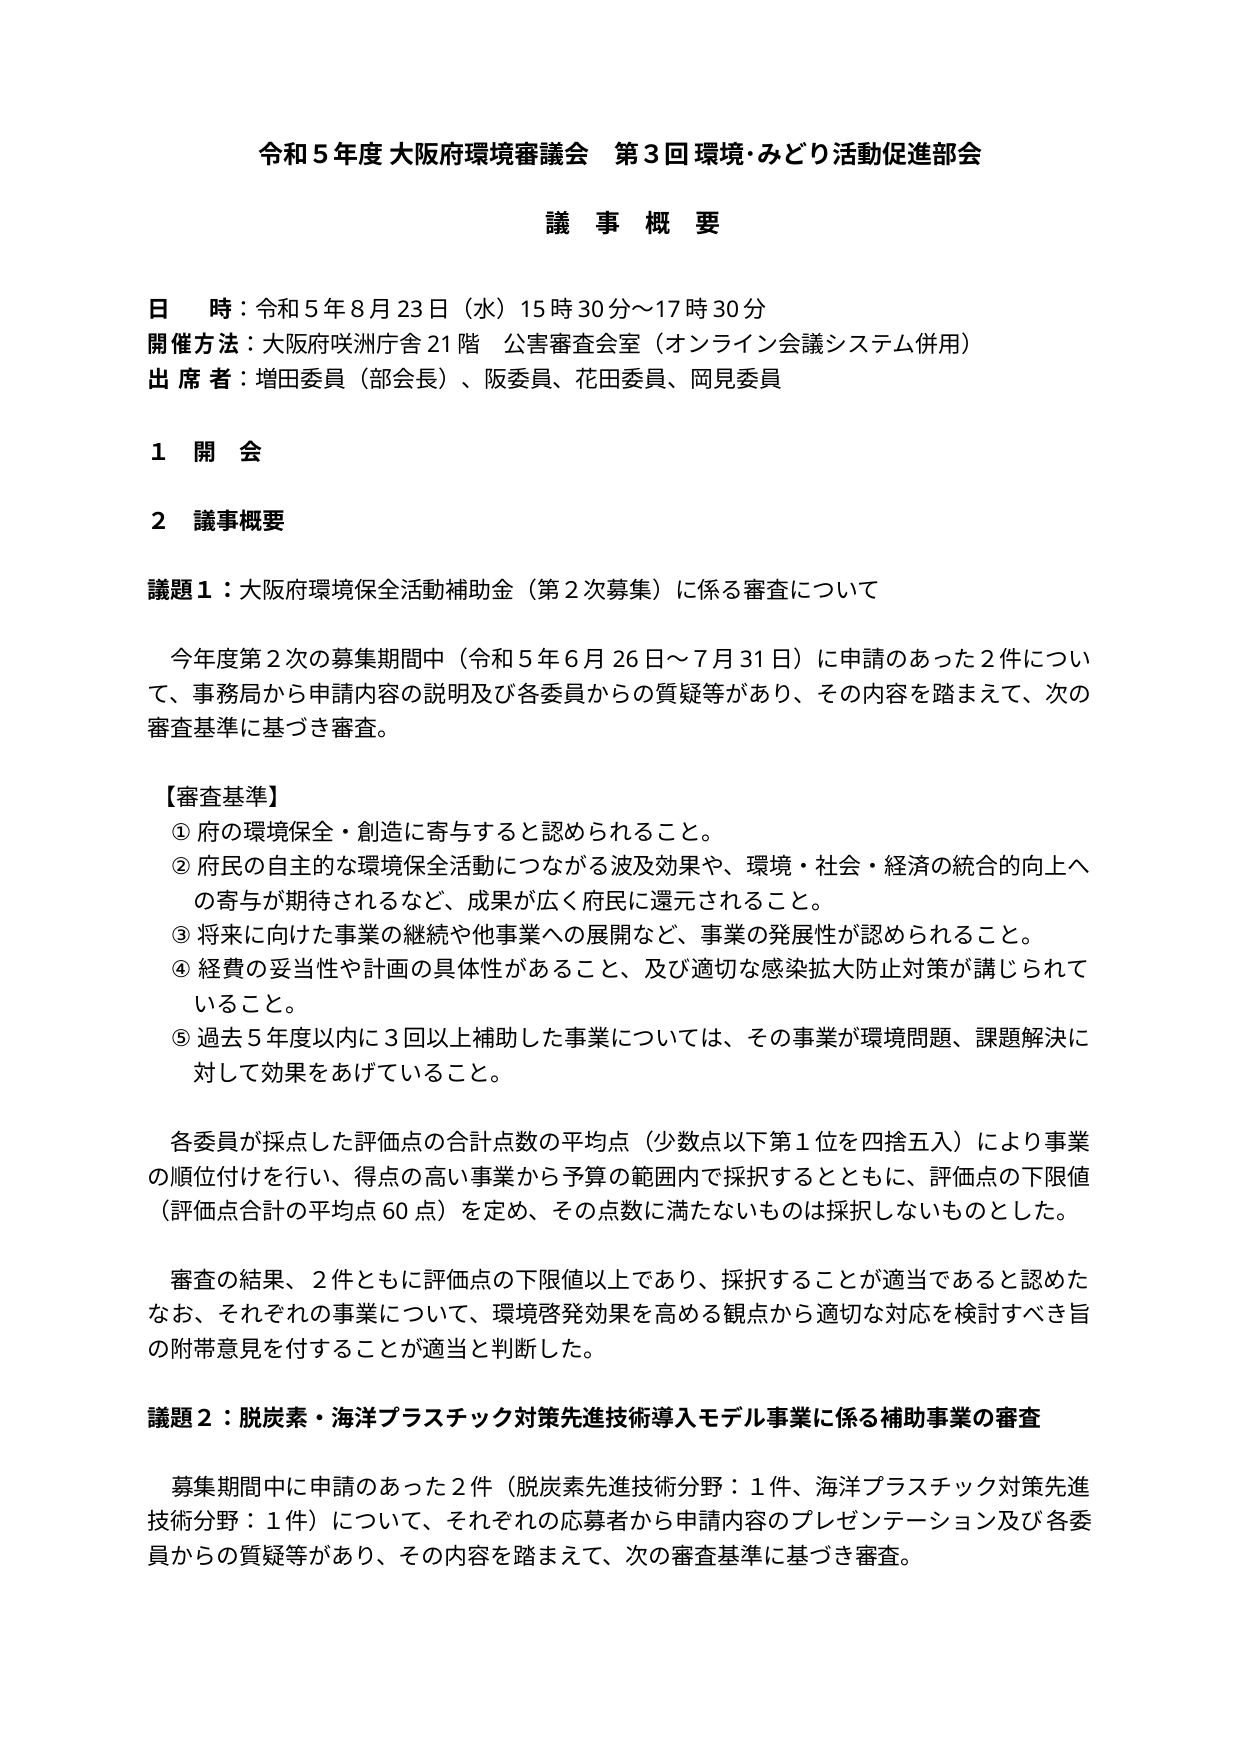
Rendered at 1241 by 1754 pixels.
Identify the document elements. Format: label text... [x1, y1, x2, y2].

text 議題２：脱炭素・海洋プラスチック対策先進技術導入モデル事業に係る補助事業の審査 [148, 1399, 1092, 1433]
text １ 開 会 [148, 434, 1092, 468]
text ２ 議事概要 [148, 503, 1092, 537]
text 各委員が採点した評価点の合計点数の平均点（少数点以下第１位を四捨五入）により事業の順位付けを行い、得点の高い事業から予算の範囲内で採択するとともに、評価点の下限値（評価点合計の平均点 60 点）を定め、その点数に満たないものは採択しないものとした。 [148, 1123, 1092, 1227]
text 議 事 概 要 [148, 187, 1092, 256]
text 開催方法：大阪府咲洲庁舎21階 公害審査会室（オンライン会議システム併用） [148, 325, 1092, 360]
text 今年度第２次の募集期間中（令和５年６月26日～７月31日）に申請のあった２件につい て、事務局から申請内容の説明及び各委員からの質疑等があり、その内容を踏まえて、次の審査基準に基づき審査。 [148, 641, 1092, 744]
text ② 府民の自主的な環境保全活動につながる波及効果や、環境・社会・経済の統合的向上への寄与が期待されるなど、成果が広く府民に還元されること。 [171, 847, 1092, 916]
text ④ 経費の妥当性や計画の具体性があること、及び適切な感染拡大防止対策が講じられて いること。 [171, 951, 1092, 1020]
text 議題１：大阪府環境保全活動補助金（第２次募集）に係る審査について [148, 572, 1092, 606]
text 出席者：増田委員（部会長）、阪委員、花田委員、岡見委員 [148, 360, 1092, 394]
text 審査の結果、２件ともに評価点の下限値以上であり、採択することが適当であると認めた。なお、それぞれの事業について、環境啓発効果を高める観点から適切な対応を検討すべき旨の附帯意見を付することが適当と判断した。 [148, 1261, 1092, 1364]
text ⑤ 過去５年度以内に３回以上補助した事業については、その事業が環境問題、課題解決に対して効果をあげていること。 [171, 1020, 1092, 1089]
text 募集期間中に申請のあった２件（脱炭素先進技術分野：１件、海洋プラスチック対策先進技術分野：１件）について、それぞれの応募者から申請内容のプレゼンテーション及び各委員からの質疑等があり、その内容を踏まえて、次の審査基準に基づき審査。 [148, 1468, 1092, 1571]
text 令和５年度 大阪府環境審議会 第３回 環境･みどり活動促進部会 [148, 118, 1092, 187]
text 日 時：令和５年８月23日（水）15時30分～17時30分 [148, 291, 1120, 325]
text ① 府の環境保全・創造に寄与すると認められること。 [148, 813, 1092, 847]
text ③ 将来に向けた事業の継続や他事業への展開など、事業の発展性が認められること。 [148, 916, 1092, 951]
text 【審査基準】 [148, 778, 1092, 813]
